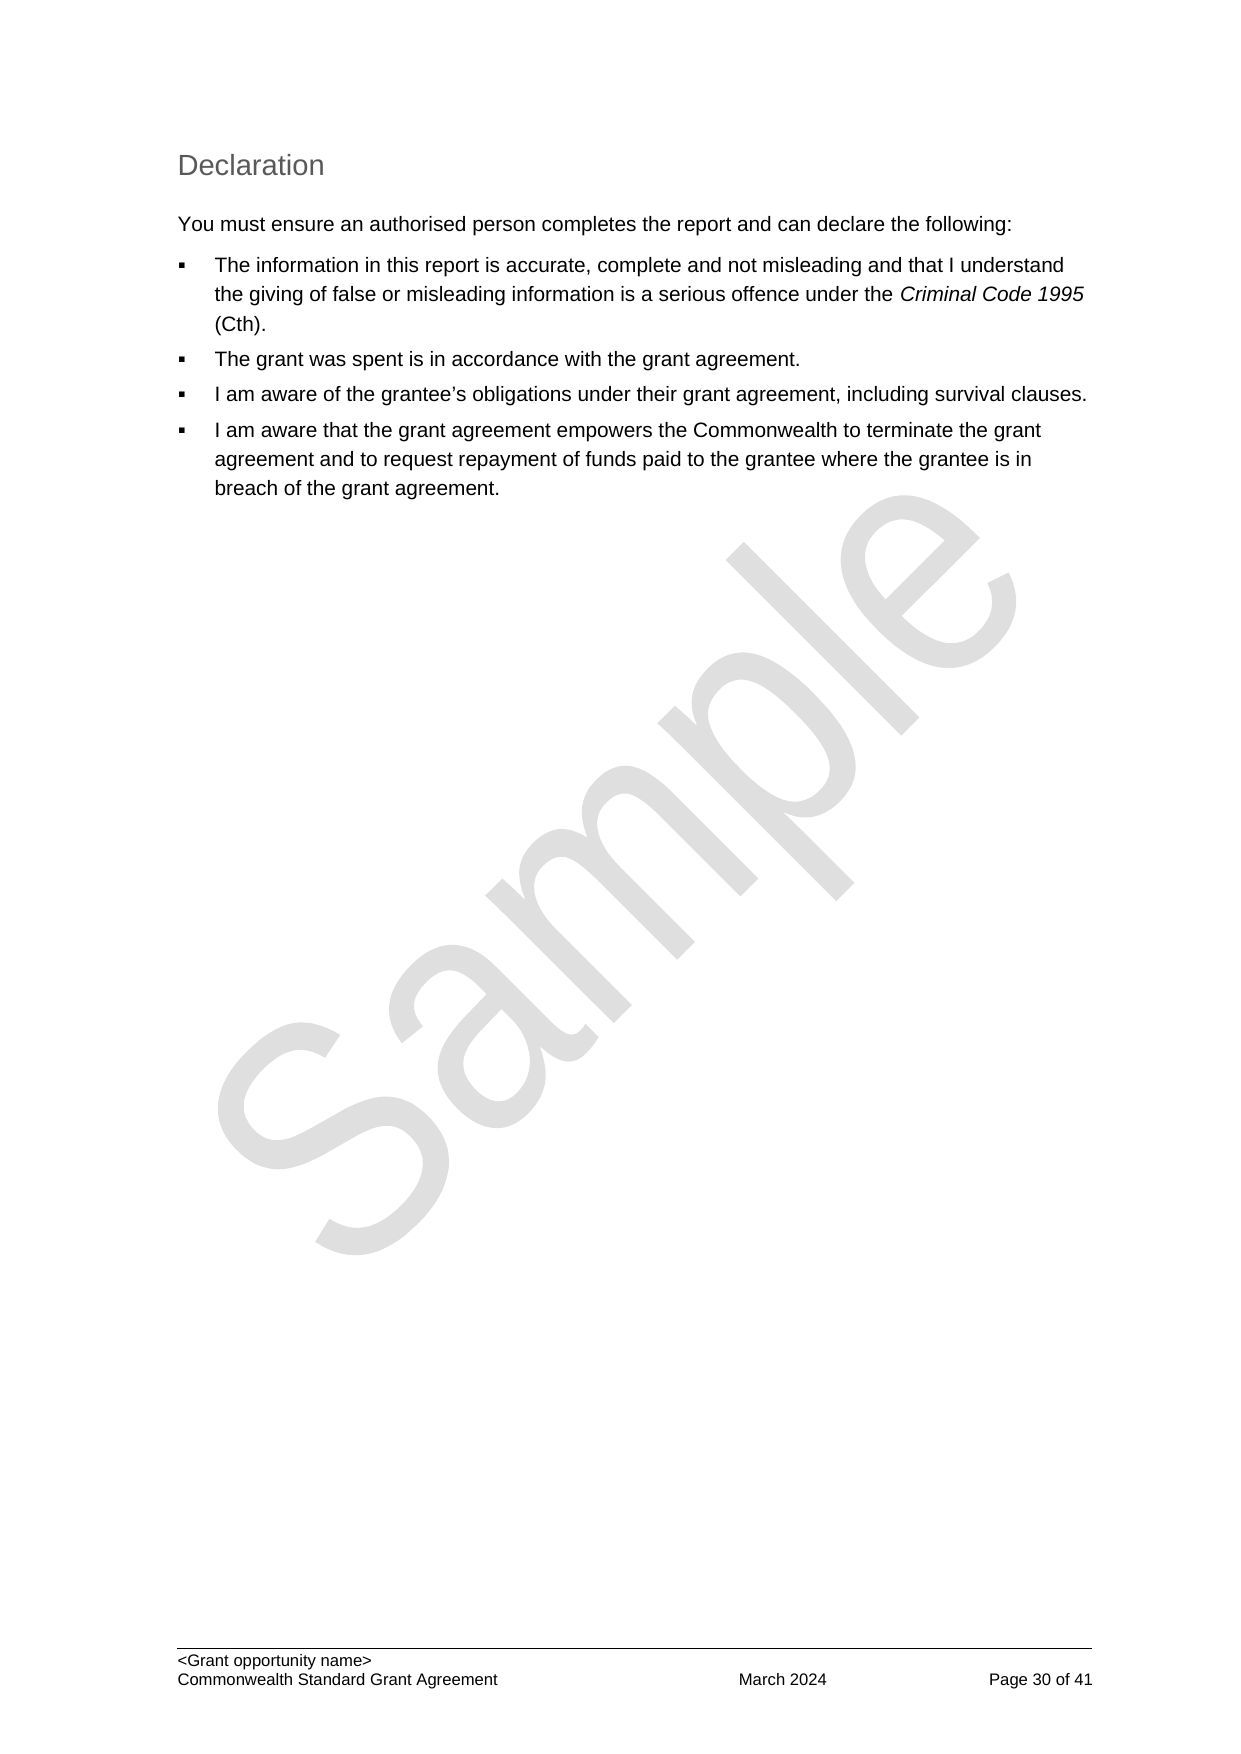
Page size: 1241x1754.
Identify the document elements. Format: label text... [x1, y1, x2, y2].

list I am aware that the grant agreement empowers the Commonwealth to terminate the grant agreement and to request repayment of funds paid to the grantee where the grantee is in breach of the grant agreement. [177, 412, 1092, 500]
list I am aware of the grantee’s obligations under their grant agreement, including survival clauses. [177, 377, 1092, 406]
list The information in this report is accurate, complete and not misleading and that I understand the giving of false or misleading information is a serious offence under the Criminal Code 1995 (Cth). [177, 248, 1092, 335]
text You must ensure an authorised person completes the report and can declare the following: [177, 206, 1092, 235]
list The grant was spent is in accordance with the grant agreement. [177, 342, 1092, 371]
subtitle Declaration [177, 148, 1092, 181]
